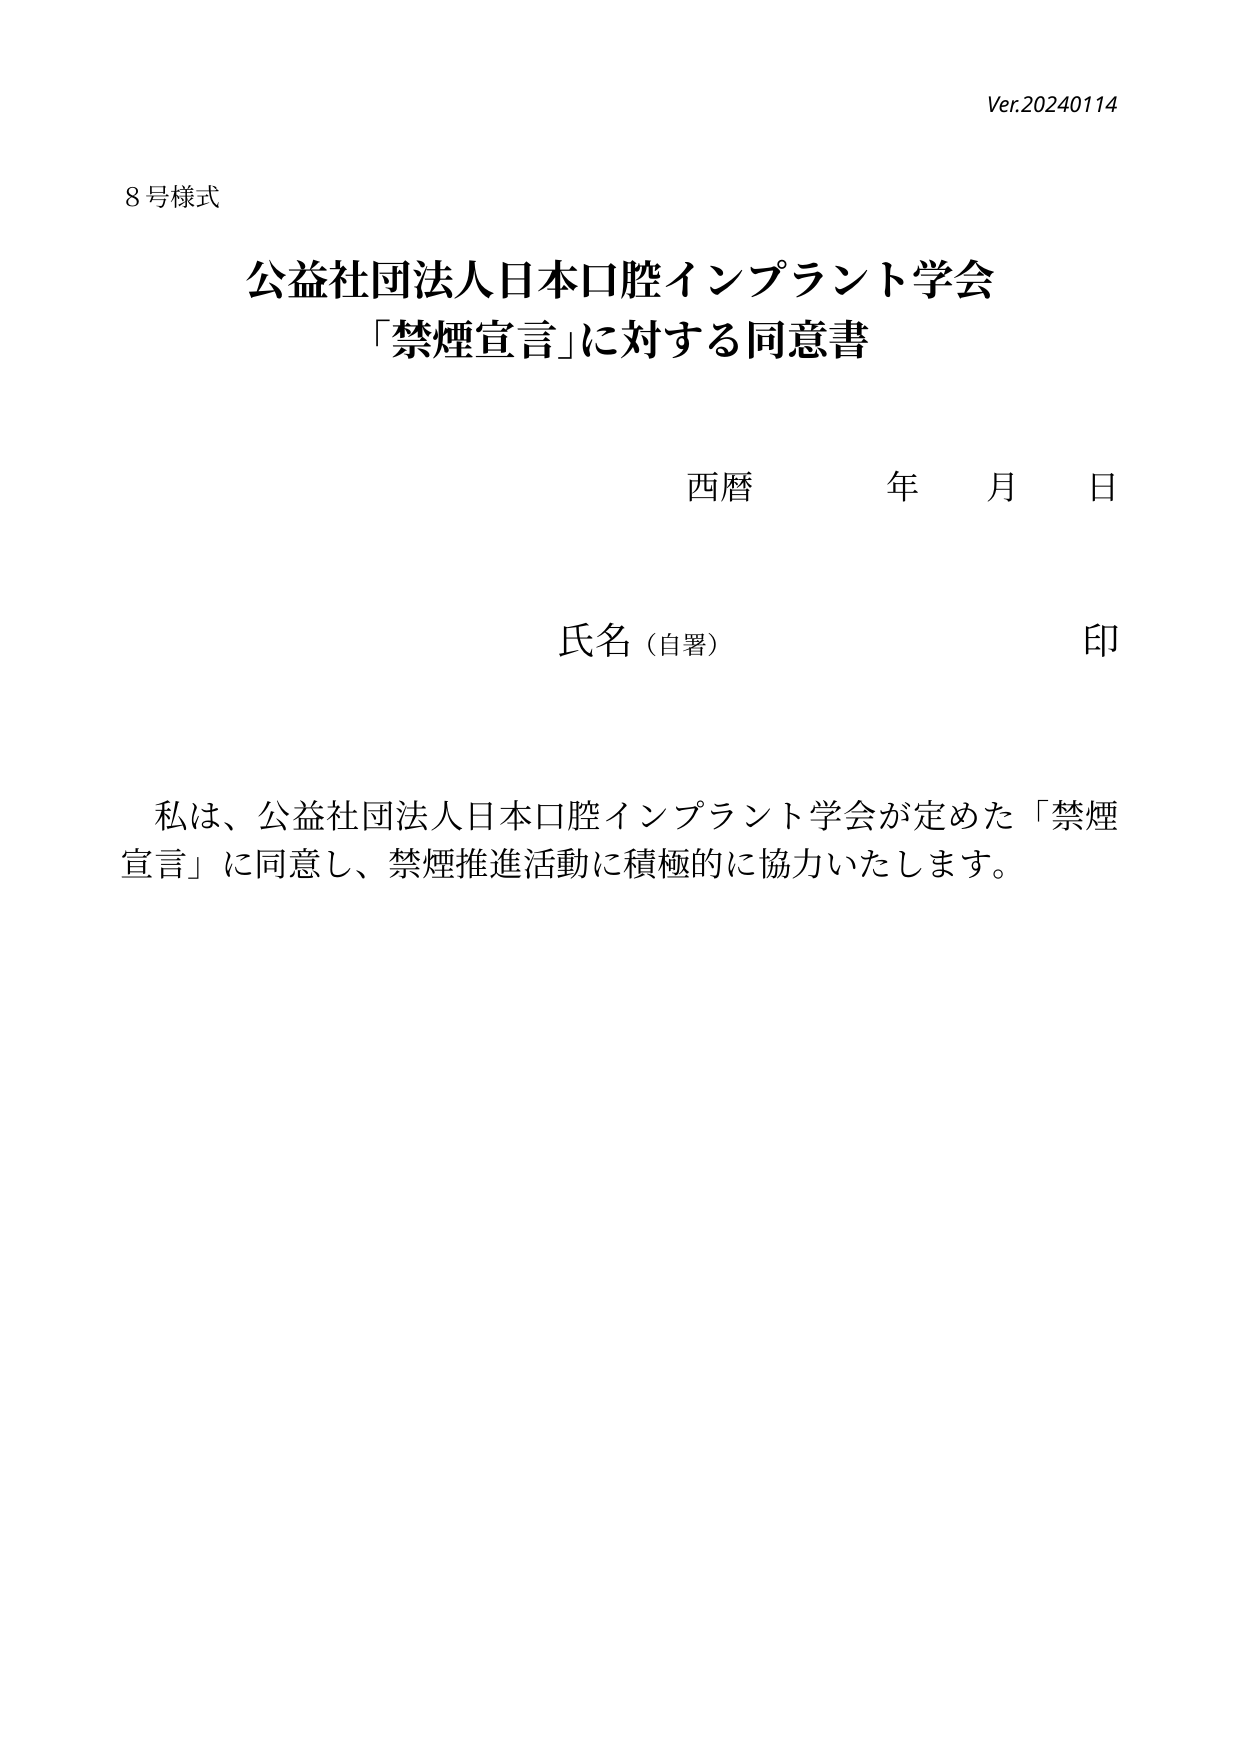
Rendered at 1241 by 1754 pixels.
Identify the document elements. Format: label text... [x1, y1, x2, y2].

text ｢禁煙宣言｣に対する同意書 [121, 308, 1120, 368]
text ８号様式 [121, 177, 1120, 213]
text 西暦 年 月 日 [121, 461, 1120, 509]
text 氏名（自署） 印 [121, 612, 1120, 665]
text 公益社団法人日本口腔インプラント学会 [121, 248, 1120, 308]
text 私は、公益社団法人日本口腔インプラント学会が定めた「禁煙宣言」に同意し、禁煙推進活動に積極的に協力いたします。 [121, 790, 1120, 886]
